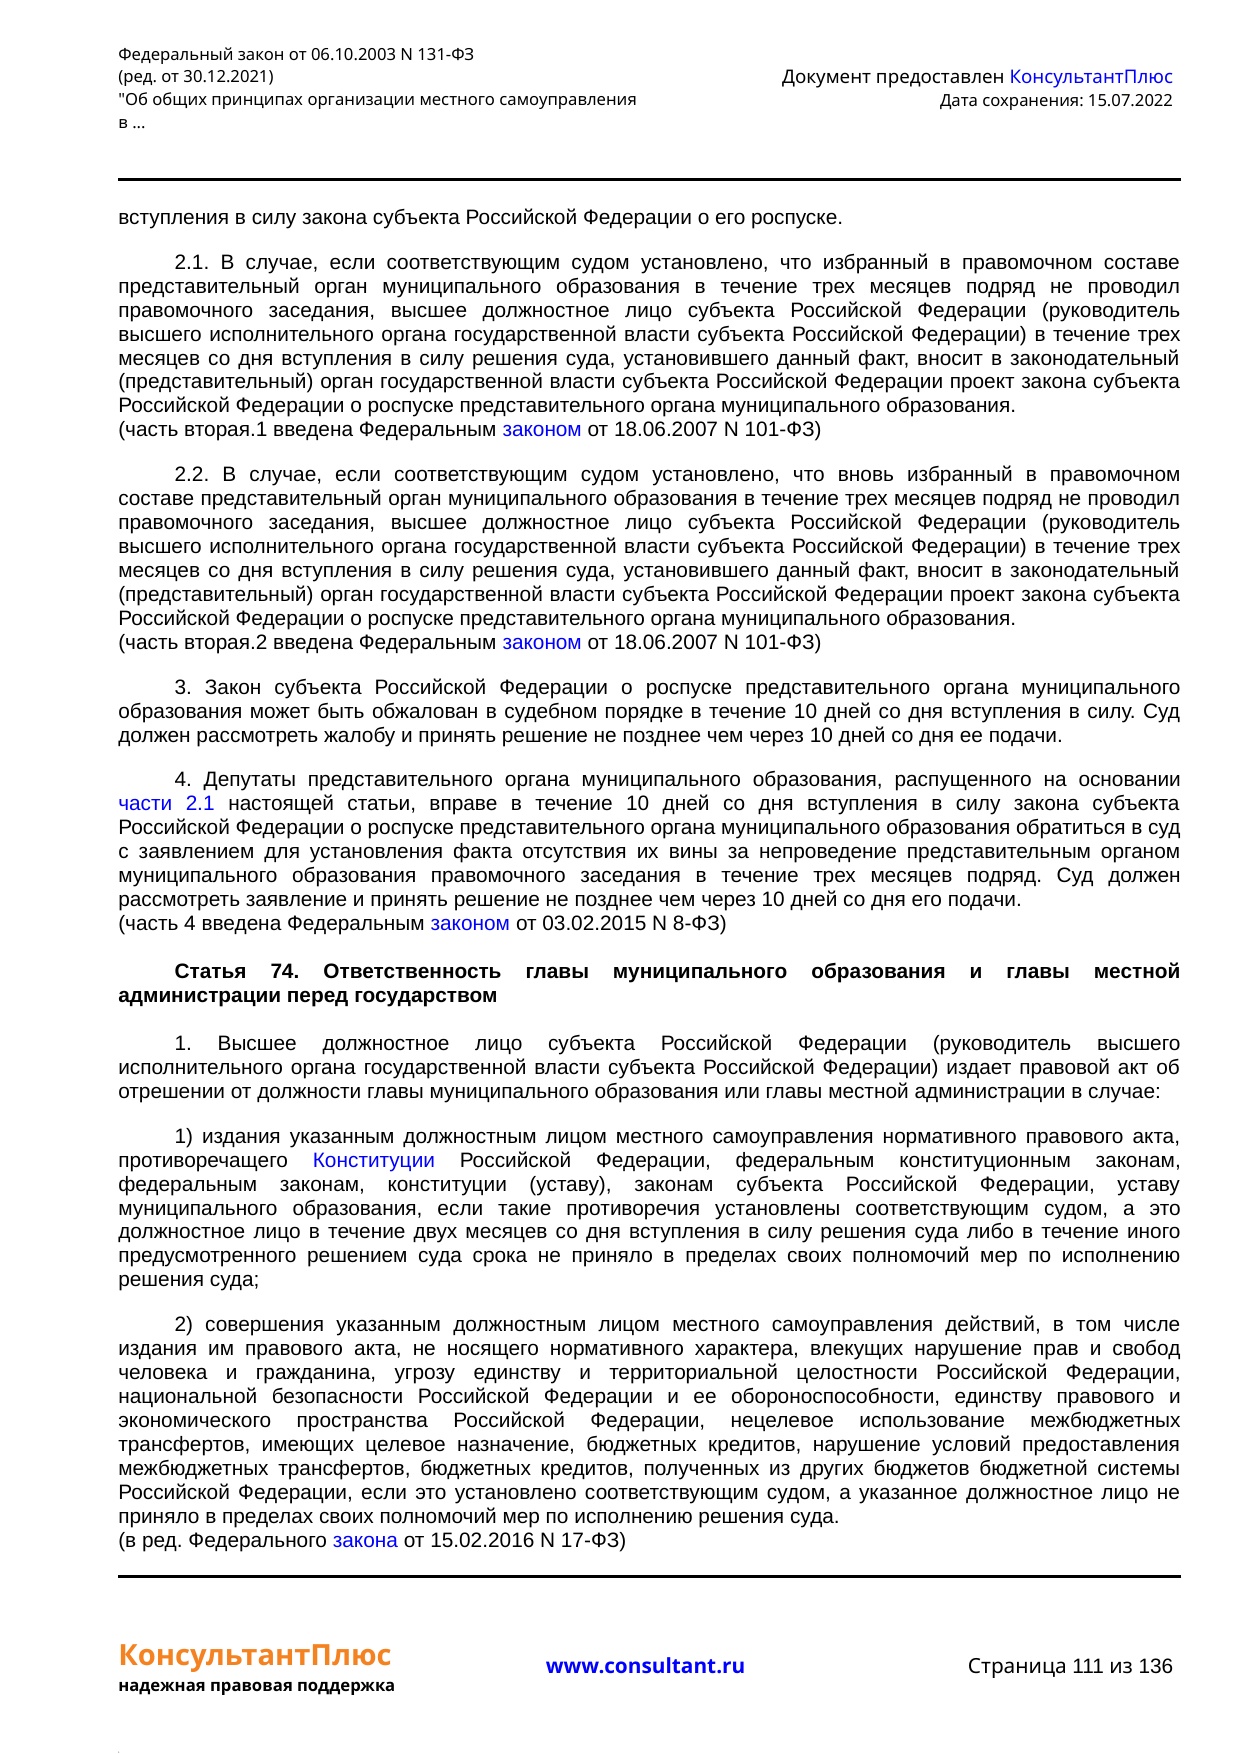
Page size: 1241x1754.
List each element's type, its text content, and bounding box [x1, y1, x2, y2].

text (в ред. Федерального закона от 15.02.2016 N 17-ФЗ) [118, 1528, 1181, 1552]
text 2) совершения указанным должностным лицом местного самоуправления действий, в том числе издания им правового акта, не носящего нормативного характера, влекущих нарушение прав и свобод человека и гражданина, угрозу единству и территориальной целостности Российской Федерации, национальной безопасности Российской Федерации и ее обороноспособности, единству правового и экономического пространства Российской Федерации, нецелевое использование межбюджетных трансфертов, имеющих целевое назначение, бюджетных кредитов, нарушение условий предоставления межбюджетных трансфертов, бюджетных кредитов, полученных из других бюджетов бюджетной системы Российской Федерации, если это установлено соответствующим судом, а указанное должностное лицо не приняло в пределах своих полномочий мер по исполнению решения суда. [118, 1312, 1181, 1528]
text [118, 205, 1181, 229]
text (часть вторая.2 введена Федеральным законом от 18.06.2007 N 101-ФЗ) [118, 630, 1181, 654]
text 2.1. В случае, если соответствующим судом установлено, что избранный в правомочном составе представительный орган муниципального образования в течение трех месяцев подряд не проводил правомочного заседания, высшее должностное лицо субъекта Российской Федерации (руководитель высшего исполнительного органа государственной власти субъекта Российской Федерации) в течение трех месяцев со дня вступления в силу решения суда, установившего данный факт, вносит в законодательный (представительный) орган государственной власти субъекта Российской Федерации проект закона субъекта Российской Федерации о роспуске представительного органа муниципального образования. [118, 249, 1181, 417]
text 3. Закон субъекта Российской Федерации о роспуске представительного органа муниципального образования может быть обжалован в судебном порядке в течение 10 дней со дня вступления в силу. Суд должен рассмотреть жалобу и принять решение не позднее чем через 10 дней со дня ее подачи. [118, 674, 1181, 746]
text 1) издания указанным должностным лицом местного самоуправления нормативного правового акта, противоречащего Конституции Российской Федерации, федеральным конституционным законам, федеральным законам, конституции (уставу), законам субъекта Российской Федерации, уставу муниципального образования, если такие противоречия установлены соответствующим судом, а это должностное лицо в течение двух месяцев со дня вступления в силу решения суда либо в течение иного предусмотренного решением суда срока не приняло в пределах своих полномочий мер по исполнению решения суда; [118, 1123, 1181, 1291]
title Статья 74. Ответственность главы муниципального образования и главы местной администрации перед государством [118, 959, 1181, 1007]
text 4. Депутаты представительного органа муниципального образования, распущенного на основании части 2.1 настоящей статьи, вправе в течение 10 дней со дня вступления в силу закона субъекта Российской Федерации о роспуске представительного органа муниципального образования обратиться в суд с заявлением для установления факта отсутствия их вины за непроведение представительным органом муниципального образования правомочного заседания в течение трех месяцев подряд. Суд должен рассмотреть заявление и принять решение не позднее чем через 10 дней со дня его подачи. [118, 767, 1181, 911]
text 1. Высшее должностное лицо субъекта Российской Федерации (руководитель высшего исполнительного органа государственной власти субъекта Российской Федерации) издает правовой акт об отрешении от должности главы муниципального образования или главы местной администрации в случае: [118, 1031, 1181, 1103]
text (часть вторая.1 введена Федеральным законом от 18.06.2007 N 101-ФЗ) [118, 417, 1181, 441]
text (часть 4 введена Федеральным законом от 03.02.2015 N 8-ФЗ) [118, 911, 1181, 935]
text 2.2. В случае, если соответствующим судом установлено, что вновь избранный в правомочном составе представительный орган муниципального образования в течение трех месяцев подряд не проводил правомочного заседания, высшее должностное лицо субъекта Российской Федерации (руководитель высшего исполнительного органа государственной власти субъекта Российской Федерации) в течение трех месяцев со дня вступления в силу решения суда, установившего данный факт, вносит в законодательный (представительный) орган государственной власти субъекта Российской Федерации проект закона субъекта Российской Федерации о роспуске представительного органа муниципального образования. [118, 462, 1181, 630]
